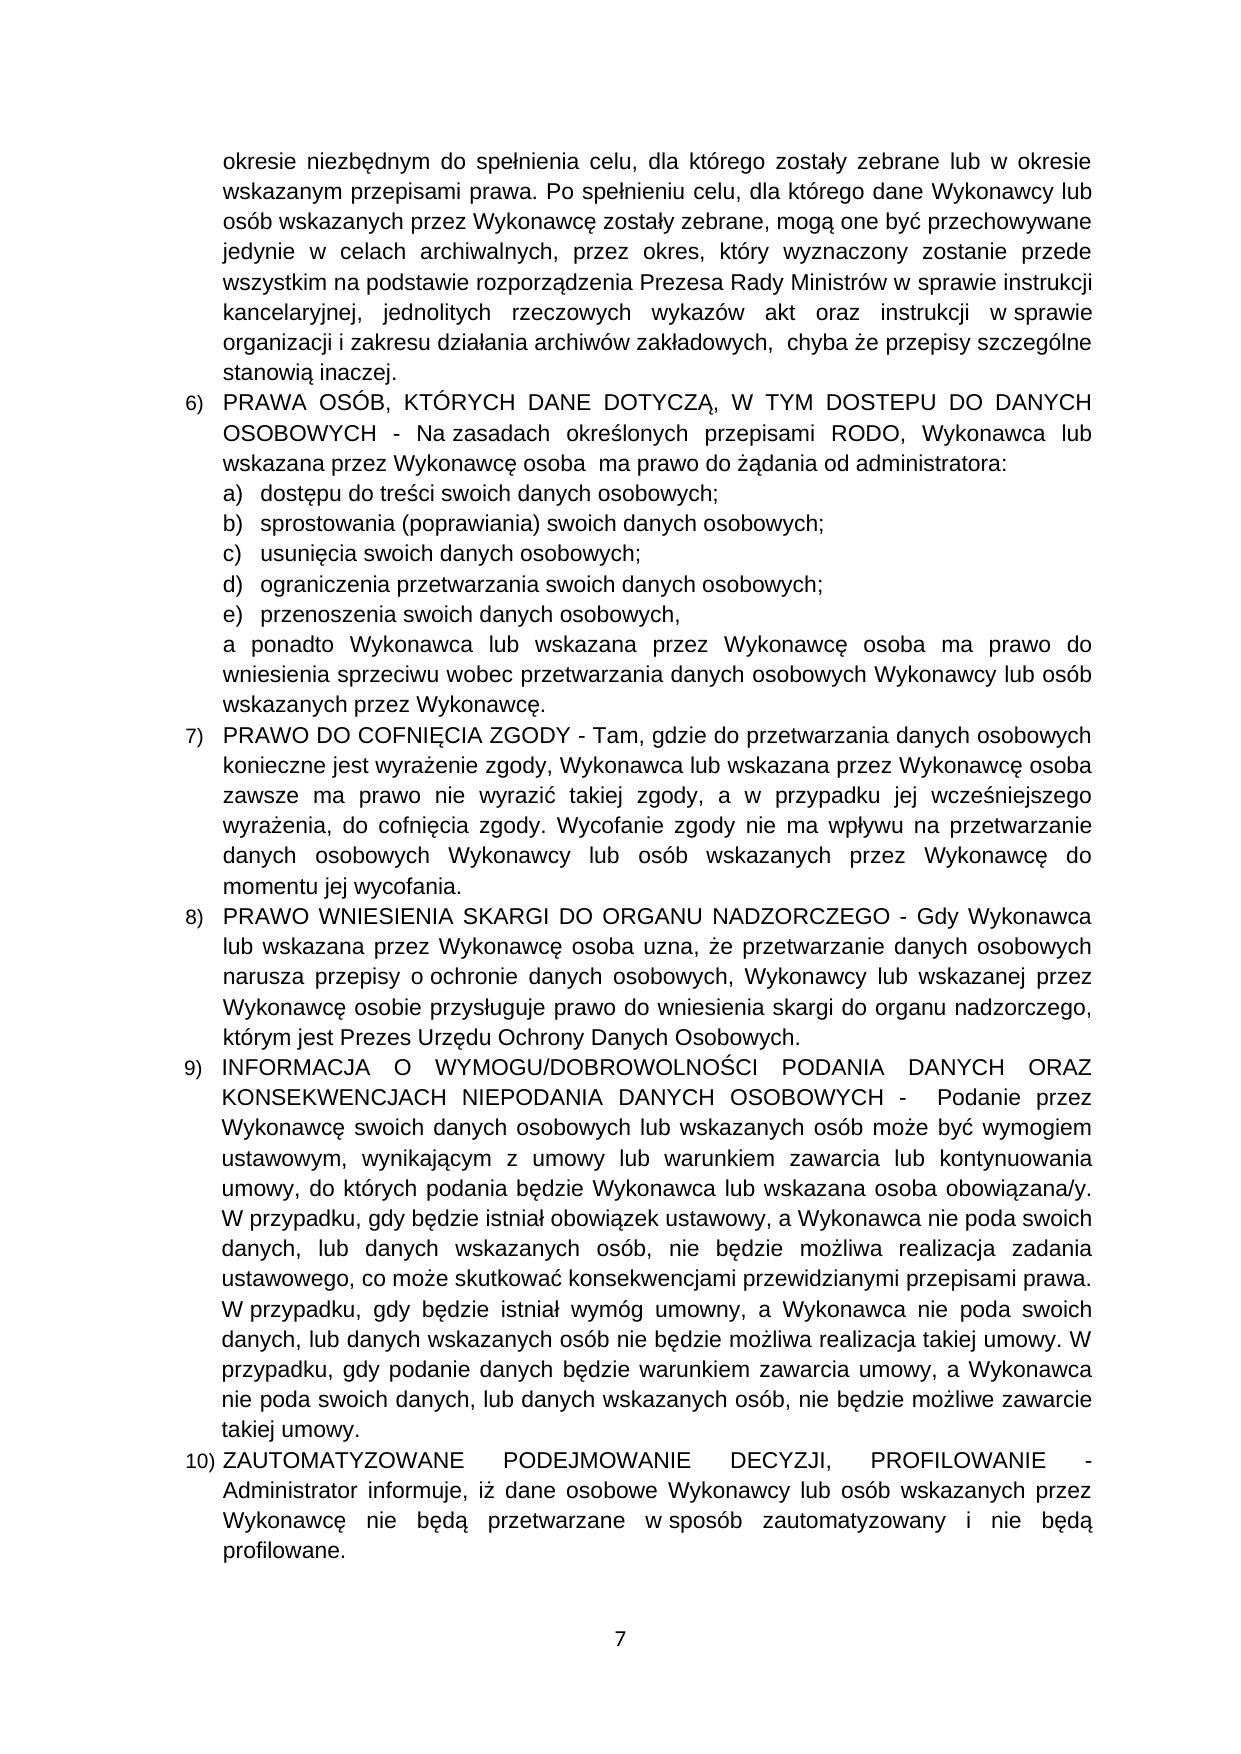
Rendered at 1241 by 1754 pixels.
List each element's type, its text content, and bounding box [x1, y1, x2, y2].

list INFORMACJA O WYMOGU/DOBROWOLNOŚCI PODANIA DANYCH ORAZ KONSEKWENCJACH NIEPODANIA DANYCH OSOBOWYCH - Podanie przez Wykonawcę swoich danych osobowych lub wskazanych osób może być wymogiem ustawowym, wynikającym z umowy lub warunkiem zawarcia lub kontynuowania umowy, do których podania będzie Wykonawca lub wskazana osoba obowiązana/y. W przypadku, gdy będzie istniał obowiązek ustawowy, a Wykonawca nie poda swoich danych, lub danych wskazanych osób, nie będzie możliwa realizacja zadania ustawowego, co może skutkować konsekwencjami przewidzianymi przepisami prawa. W przypadku, gdy będzie istniał wymóg umowny, a Wykonawca nie poda swoich danych, lub danych wskazanych osób nie będzie możliwa realizacja takiej umowy. W przypadku, gdy podanie danych będzie warunkiem zawarcia umowy, a Wykonawca nie poda swoich danych, lub danych wskazanych osób, nie będzie możliwe zawarcie takiej umowy. [184, 1054, 1093, 1443]
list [185, 148, 1093, 385]
list sprostowania (poprawiania) swoich danych osobowych; [223, 510, 1093, 536]
list ZAUTOMATYZOWANE PODEJMOWANIE DECYZJI, PROFILOWANIE - Administrator informuje, iż dane osobowe Wykonawcy lub osób wskazanych przez Wykonawcę nie będą przetwarzane w sposób zautomatyzowany i nie będą profilowane. [185, 1447, 1093, 1563]
list dostępu do treści swoich danych osobowych; [223, 480, 1093, 506]
list usunięcia swoich danych osobowych; [223, 540, 1093, 567]
text a ponadto Wykonawca lub wskazana przez Wykonawcę osoba ma prawo do wniesienia sprzeciwu wobec przetwarzania danych osobowych Wykonawcy lub osób wskazanych przez Wykonawcę. [223, 631, 1093, 718]
list PRAWA OSÓB, KTÓRYCH DANE DOTYCZĄ, W TYM DOSTEPU DO DANYCH OSOBOWYCH - Na zasadach określonych przepisami RODO, Wykonawca lub wskazana przez Wykonawcę osoba ma prawo do żądania od administratora: [185, 389, 1093, 476]
list PRAWO WNIESIENIA SKARGI DO ORGANU NADZORCZEGO - Gdy Wykonawca lub wskazana przez Wykonawcę osoba uzna, że przetwarzanie danych osobowych narusza przepisy o ochronie danych osobowych, Wykonawcy lub wskazanej przez Wykonawcę osobie przysługuje prawo do wniesienia skargi do organu nadzorczego, którym jest Prezes Urzędu Ochrony Danych Osobowych. [185, 903, 1093, 1050]
list PRAWO DO COFNIĘCIA ZGODY - Tam, gdzie do przetwarzania danych osobowych konieczne jest wyrażenie zgody, Wykonawca lub wskazana przez Wykonawcę osoba zawsze ma prawo nie wyrazić takiej zgody, a w przypadku jej wcześniejszego wyrażenia, do cofnięcia zgody. Wycofanie zgody nie ma wpływu na przetwarzanie danych osobowych Wykonawcy lub osób wskazanych przez Wykonawcę do momentu jej wycofania. [185, 722, 1093, 899]
list przenoszenia swoich danych osobowych, [223, 601, 1093, 627]
list ograniczenia przetwarzania swoich danych osobowych; [223, 571, 1093, 597]
